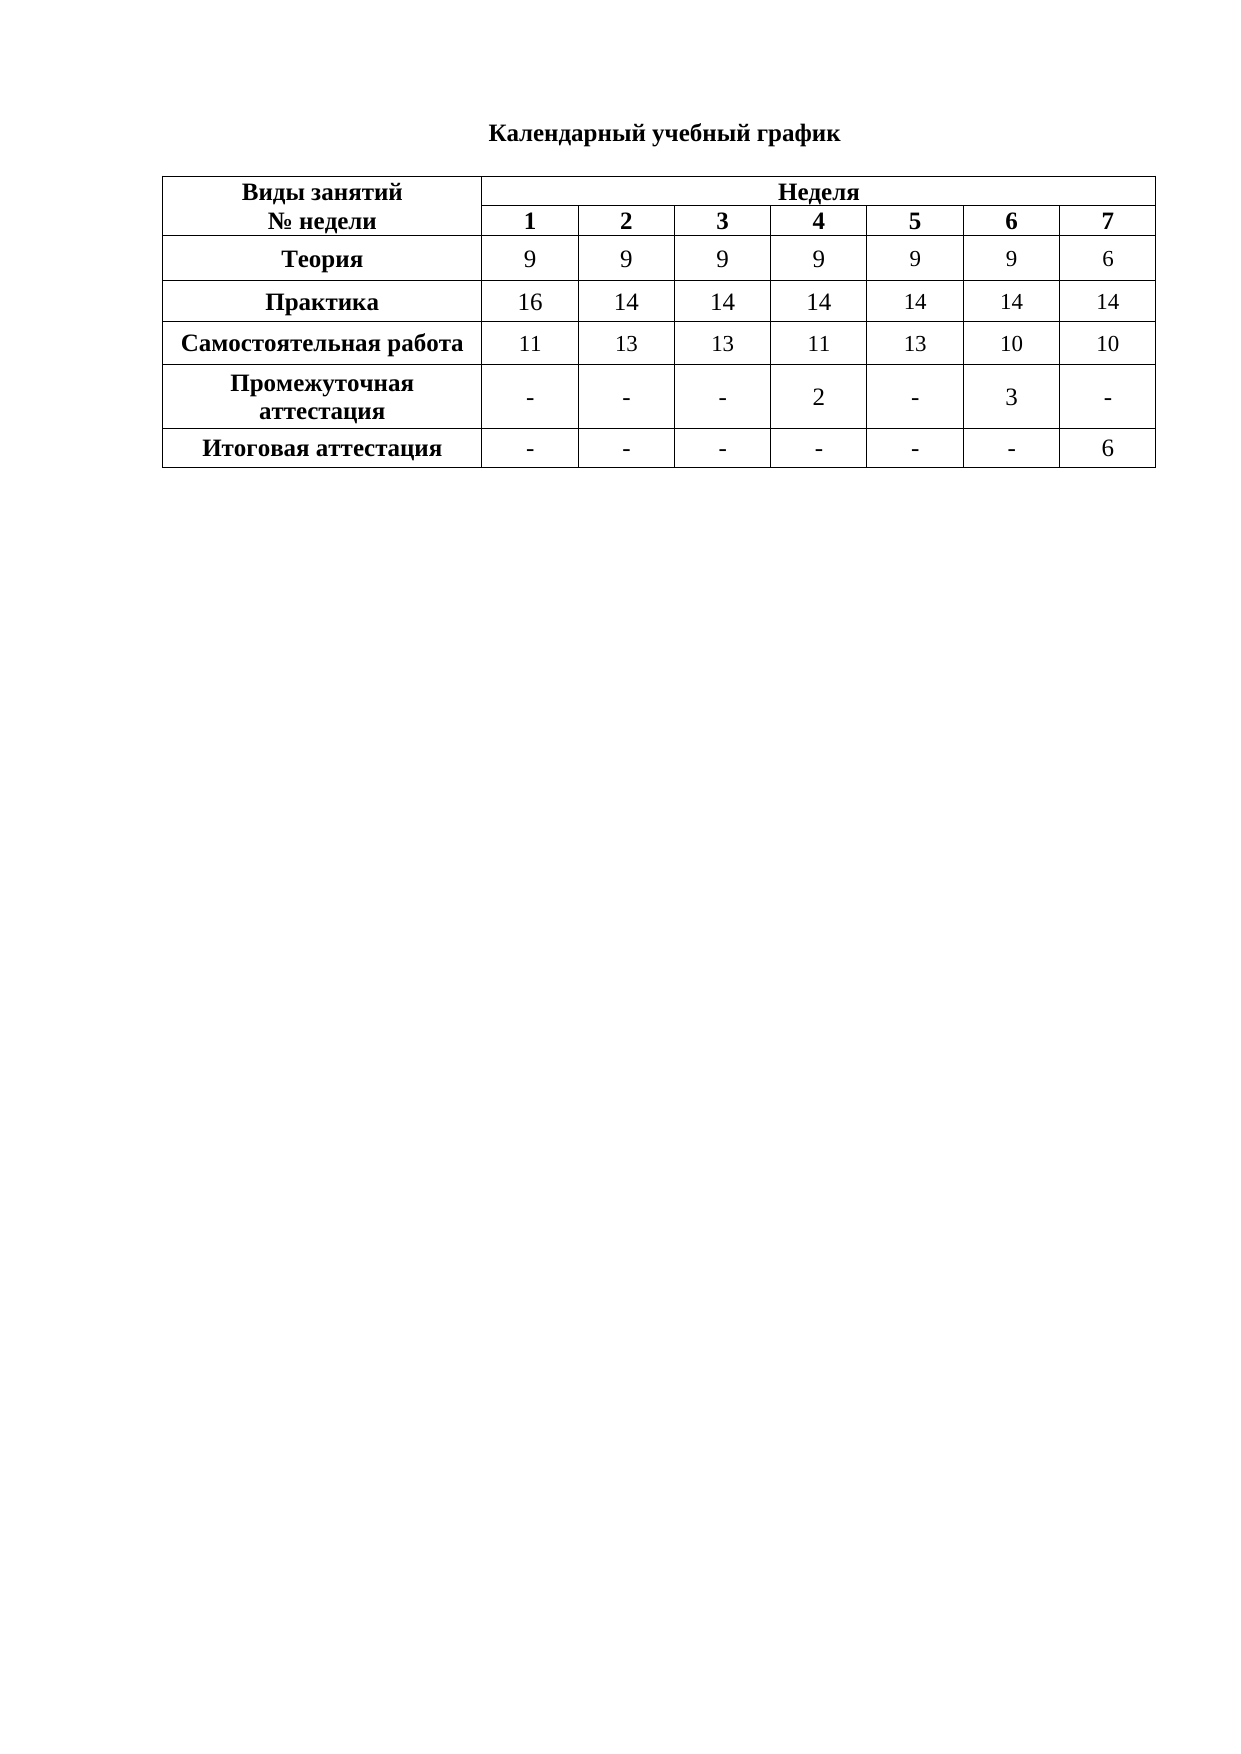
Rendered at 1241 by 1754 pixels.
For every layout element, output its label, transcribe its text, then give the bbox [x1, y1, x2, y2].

table_header Виды занятий № недели [163, 177, 481, 235]
table_cell 11 [771, 322, 866, 364]
table_cell 9 [579, 236, 674, 280]
table_cell 1 [482, 206, 578, 235]
table_cell 9 [482, 236, 578, 280]
table_cell 10 [1060, 322, 1155, 364]
table_cell - [867, 429, 963, 467]
text Календарный учебный график [177, 118, 1152, 147]
table_cell 16 [482, 281, 578, 321]
table_cell - [771, 429, 866, 467]
table_cell 9 [771, 236, 866, 280]
table_cell 9 [964, 236, 1059, 280]
table_cell Итоговая аттестация [163, 429, 481, 467]
table_cell 6 [964, 206, 1059, 235]
table_cell 9 [867, 236, 963, 280]
table_header Неделя [482, 177, 1155, 205]
table_cell Практика [163, 281, 481, 321]
table_cell - [675, 365, 770, 428]
table_cell 14 [1060, 281, 1155, 321]
table_cell 4 [771, 206, 866, 235]
table_cell 2 [579, 206, 674, 235]
table_cell 2 [771, 365, 866, 428]
table_cell - [1060, 365, 1155, 428]
table_cell 14 [964, 281, 1059, 321]
table_cell 6 [1060, 236, 1155, 280]
table_cell 14 [675, 281, 770, 321]
table_cell 6 [1060, 429, 1155, 467]
table_cell Теория [163, 236, 481, 280]
table_cell - [482, 429, 578, 467]
table_cell 14 [771, 281, 866, 321]
table_cell - [579, 365, 674, 428]
table_cell 7 [1060, 206, 1155, 235]
table_cell 3 [964, 365, 1059, 428]
table_cell - [867, 365, 963, 428]
table_cell 10 [964, 322, 1059, 364]
table_cell Промежуточная аттестация [163, 365, 481, 428]
table_cell 3 [675, 206, 770, 235]
table_cell 13 [579, 322, 674, 364]
table_cell 13 [675, 322, 770, 364]
table_cell 11 [482, 322, 578, 364]
table_cell 14 [867, 281, 963, 321]
table_cell 14 [579, 281, 674, 321]
table_cell 5 [867, 206, 963, 235]
table_cell - [675, 429, 770, 467]
table_cell - [964, 429, 1059, 467]
table_cell - [579, 429, 674, 467]
table_cell 13 [867, 322, 963, 364]
table_cell Самостоятельная работа [163, 322, 481, 364]
table_cell 9 [675, 236, 770, 280]
table_cell - [482, 365, 578, 428]
